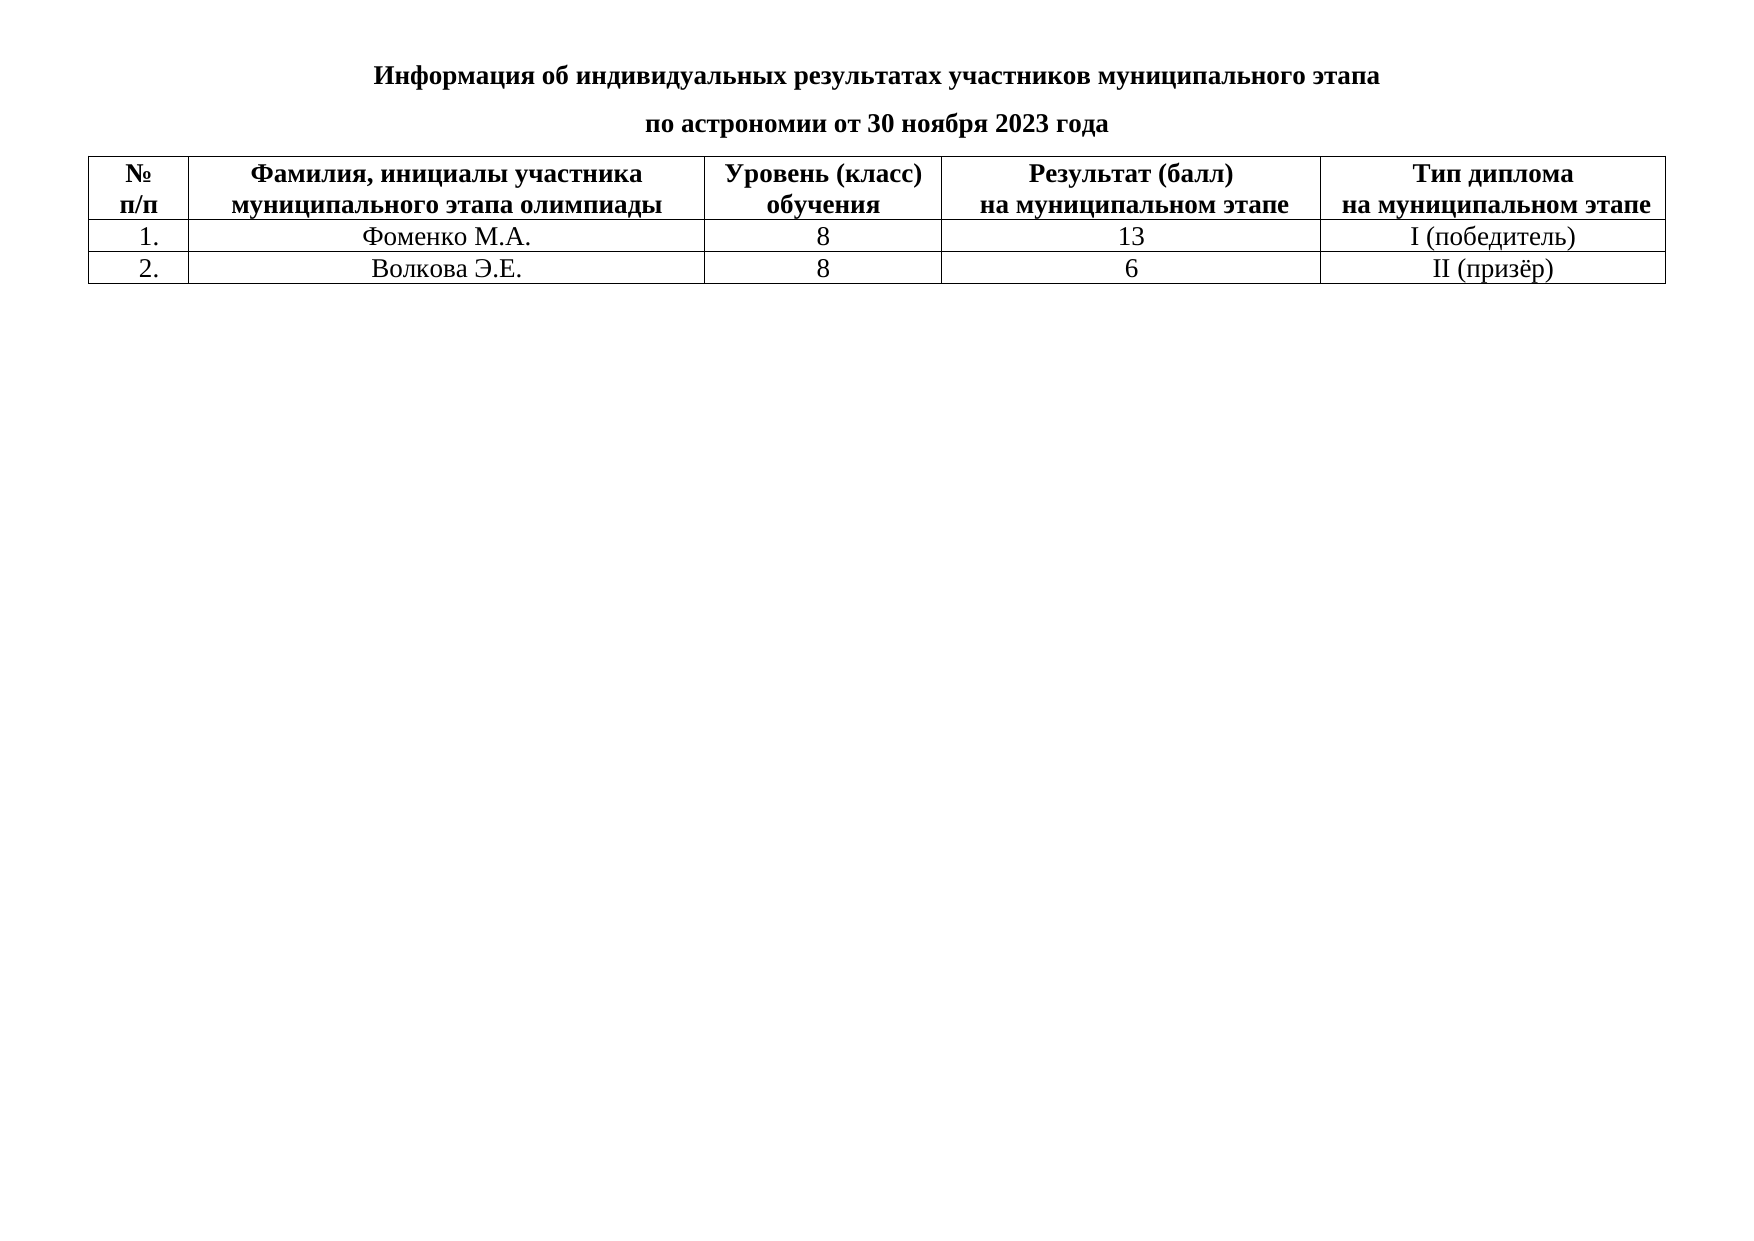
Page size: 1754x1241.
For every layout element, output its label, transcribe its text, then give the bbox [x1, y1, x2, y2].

table_cell 8 [705, 252, 941, 283]
table_cell [89, 220, 188, 251]
table_cell II (призёр) [1321, 252, 1665, 283]
table_cell 13 [942, 220, 1320, 251]
table_header Тип диплома на муниципальном этапе [1321, 157, 1665, 219]
table_cell Фоменко М.А. [189, 220, 704, 251]
table_cell 8 [705, 220, 941, 251]
table_header Фамилия, инициалы участника муниципального этапа олимпиады [189, 157, 704, 219]
table_header Уровень (класс) обучения [705, 157, 941, 219]
table_cell [89, 252, 188, 283]
table_cell I (победитель) [1321, 220, 1665, 251]
table_header Результат (балл) на муниципальном этапе [942, 157, 1320, 219]
text Информация об индивидуальных результатах участников муниципального этапа [118, 59, 1636, 90]
table_cell Волкова Э.Е. [189, 252, 704, 283]
text по астрономии от 30 ноября 2023 года [118, 107, 1636, 138]
table_cell 6 [942, 252, 1320, 283]
table_header № п/п [89, 157, 188, 219]
